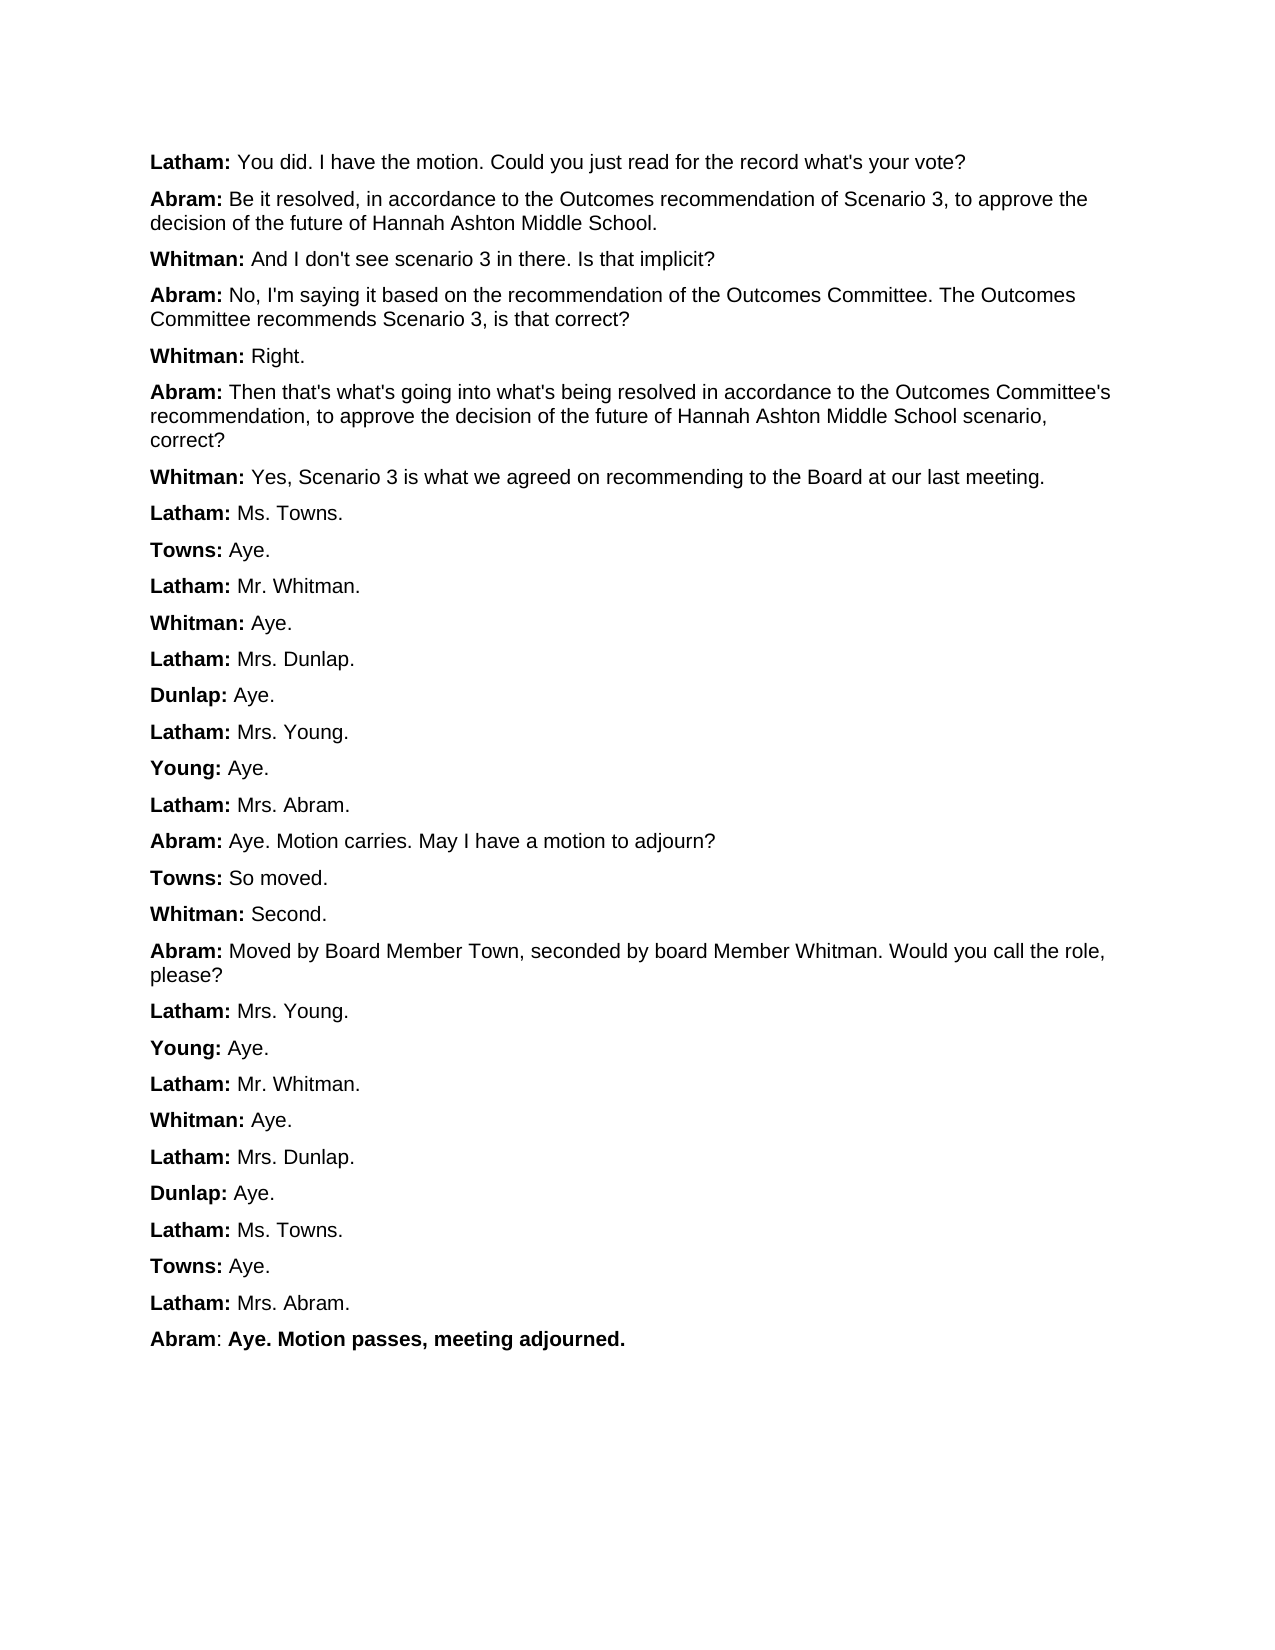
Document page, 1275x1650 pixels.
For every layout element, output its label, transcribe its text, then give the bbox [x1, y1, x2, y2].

text Latham: Mr. Whitman. [150, 574, 1125, 598]
text Whitman: Right. [150, 344, 1125, 368]
text Young: Aye. [150, 1035, 1125, 1059]
text Towns: Aye. [150, 1254, 1125, 1278]
text Latham: You did. I have the motion. Could you just read for the record what's your vote? [150, 150, 1125, 174]
text Towns: So moved. [150, 866, 1125, 889]
text Latham: Ms. Towns. [150, 501, 1125, 525]
text Latham: Mrs. Dunlap. [150, 647, 1125, 671]
text Latham: Ms. Towns. [150, 1218, 1125, 1242]
text Dunlap: Aye. [150, 683, 1125, 707]
text Abram: Aye. Motion passes, meeting adjourned. [150, 1327, 1125, 1351]
text Abram: Be it resolved, in accordance to the Outcomes recommendation of Scenario 3, to approve the decision of the future of Hannah Ashton Middle School. [150, 186, 1125, 234]
text Latham: Mrs. Young. [150, 720, 1125, 744]
text Latham: Mr. Whitman. [150, 1072, 1125, 1096]
text Abram: Moved by Board Member Town, seconded by board Member Whitman. Would you call the role, please? [150, 938, 1125, 986]
text Latham: Mrs. Young. [150, 999, 1125, 1023]
text Whitman: Aye. [150, 1108, 1125, 1132]
text Towns: Aye. [150, 537, 1125, 561]
text Latham: Mrs. Dunlap. [150, 1145, 1125, 1169]
text Abram: Aye. Motion carries. May I have a motion to adjourn? [150, 829, 1125, 853]
text Dunlap: Aye. [150, 1181, 1125, 1205]
text Whitman: Aye. [150, 610, 1125, 634]
text Whitman: And I don't see scenario 3 in there. Is that implicit? [150, 247, 1125, 271]
text Young: Aye. [150, 756, 1125, 780]
text Latham: Mrs. Abram. [150, 793, 1125, 817]
text Whitman: Yes, Scenario 3 is what we agreed on recommending to the Board at our last meeting. [150, 464, 1125, 488]
text Abram: Then that's what's going into what's being resolved in accordance to the Outcomes Committee's recommendation, to approve the decision of the future of Hannah Ashton Middle School scenario, correct? [150, 380, 1125, 452]
text Abram: No, I'm saying it based on the recommendation of the Outcomes Committee. The Outcomes Committee recommends Scenario 3, is that correct? [150, 283, 1125, 331]
text Latham: Mrs. Abram. [150, 1291, 1125, 1314]
text Whitman: Second. [150, 902, 1125, 926]
